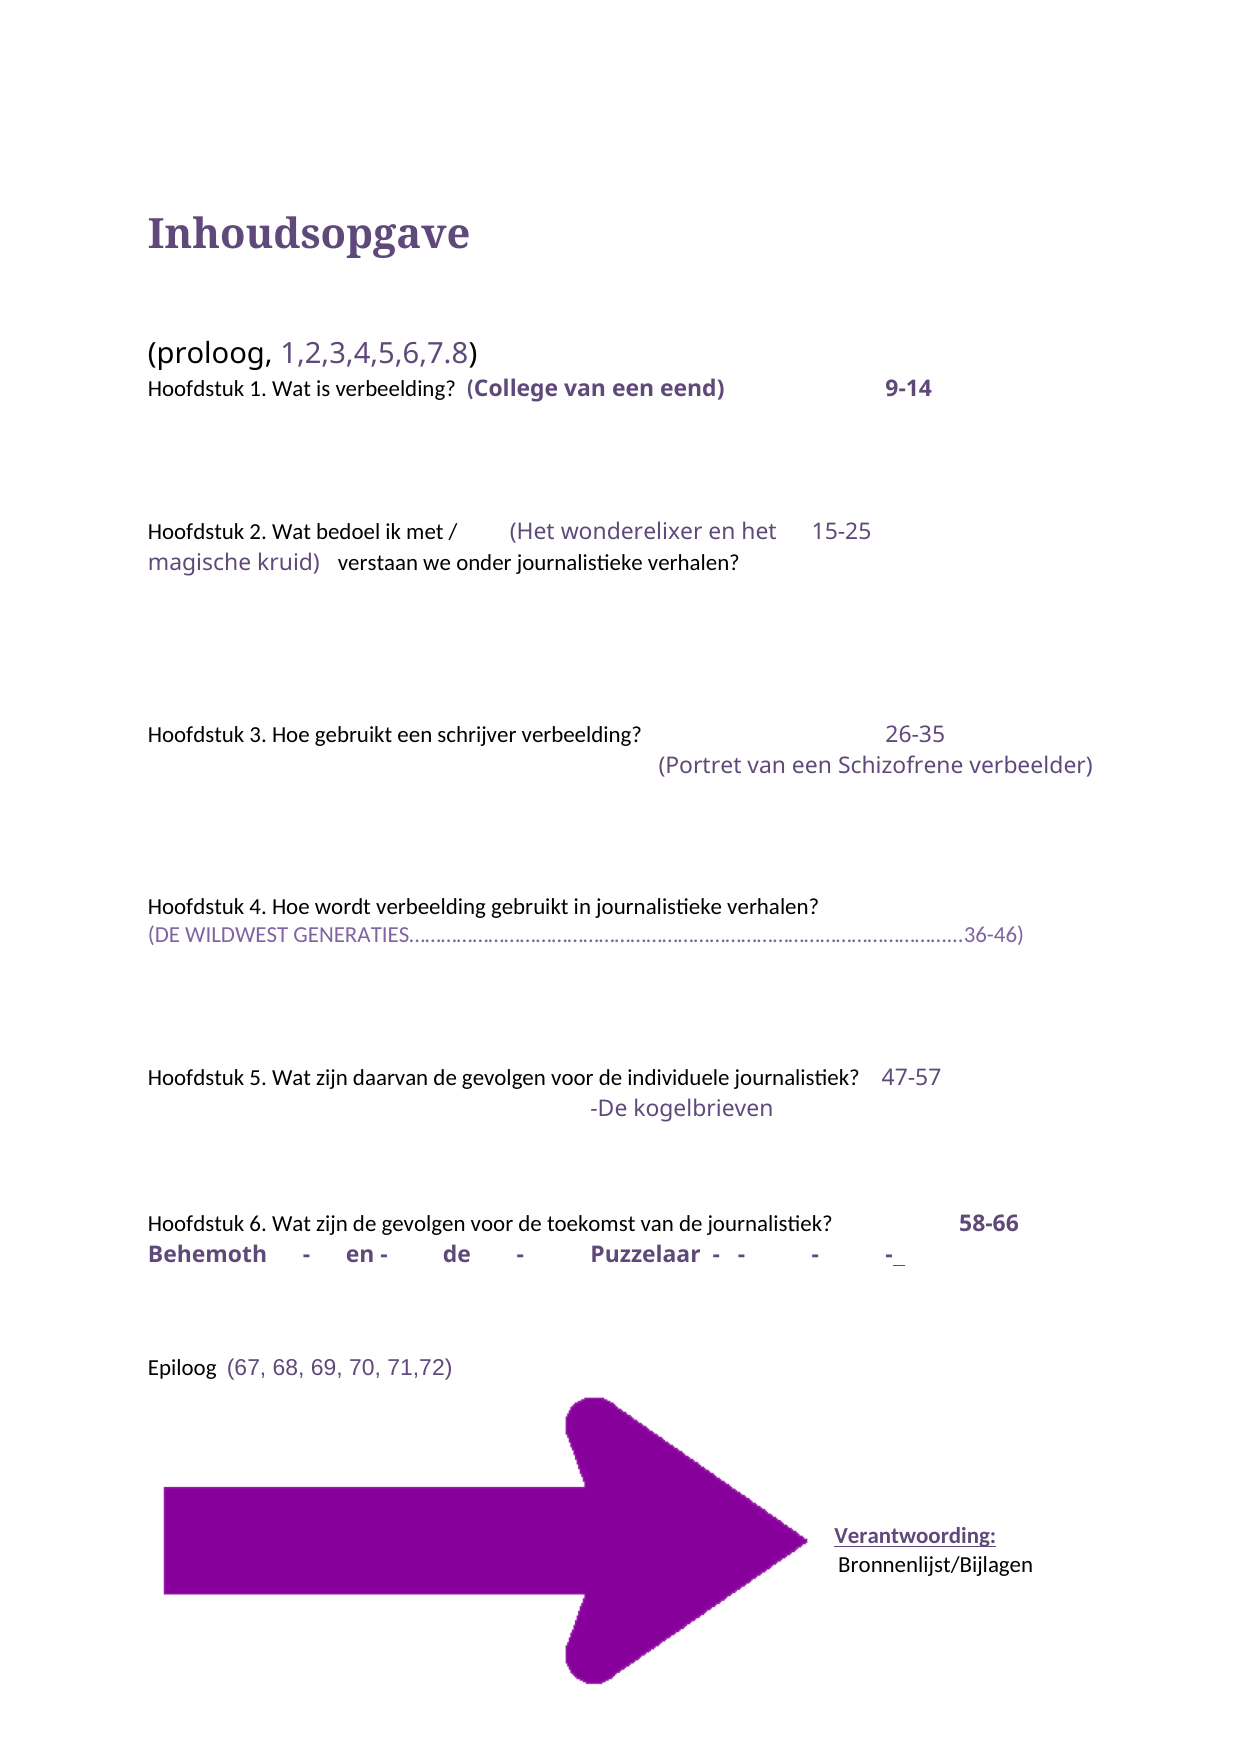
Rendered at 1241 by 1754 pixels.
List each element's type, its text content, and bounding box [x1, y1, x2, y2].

text Hoofdstuk 5. Wat zijn daarvan de gevolgen voor de individuele journalistiek? 47-57 [148, 1060, 1093, 1092]
text Hoofdstuk 4. Hoe wordt verbeelding gebruikt in journalistieke verhalen? [148, 892, 1093, 920]
text -De kogelbrieven [516, 1092, 1093, 1123]
text Inhoudsopgave [148, 204, 1093, 261]
text (Portret van een Schizofrene verbeelder) [148, 749, 1093, 780]
text Hoofdstuk 3. Hoe gebruikt een schrijver verbeelding? 26-35 [148, 718, 1093, 749]
text (proloog, 1,2,3,4,5,6,7.8) [148, 332, 1093, 372]
text (DE WILDWEST GENERATIES…………………………………………………………………………………………...36-46) [148, 920, 1093, 948]
text Hoofdstuk 1. Wat is verbeelding? (College van een eend) 9-14 [148, 372, 1093, 403]
text Verantwoording: [664, 1522, 1093, 1550]
text Hoofdstuk 2. Wat bedoel ik met / (Het wonderelixer en het 15-25 [148, 515, 1093, 546]
text Bronnenlijst/Bijlagen [664, 1550, 1093, 1578]
picture [145, 1372, 822, 1708]
text Epiloog (67, 68, 69, 70, 71,72) [148, 1353, 1093, 1382]
text Hoofdstuk 6. Wat zijn de gevolgen voor de toekomst van de journalistiek? 58-66 [148, 1207, 1093, 1238]
text magische kruid) verstaan we onder journalistieke verhalen? [148, 546, 1093, 578]
text Behemoth - en - de - Puzzelaar - - - - [148, 1238, 1093, 1269]
